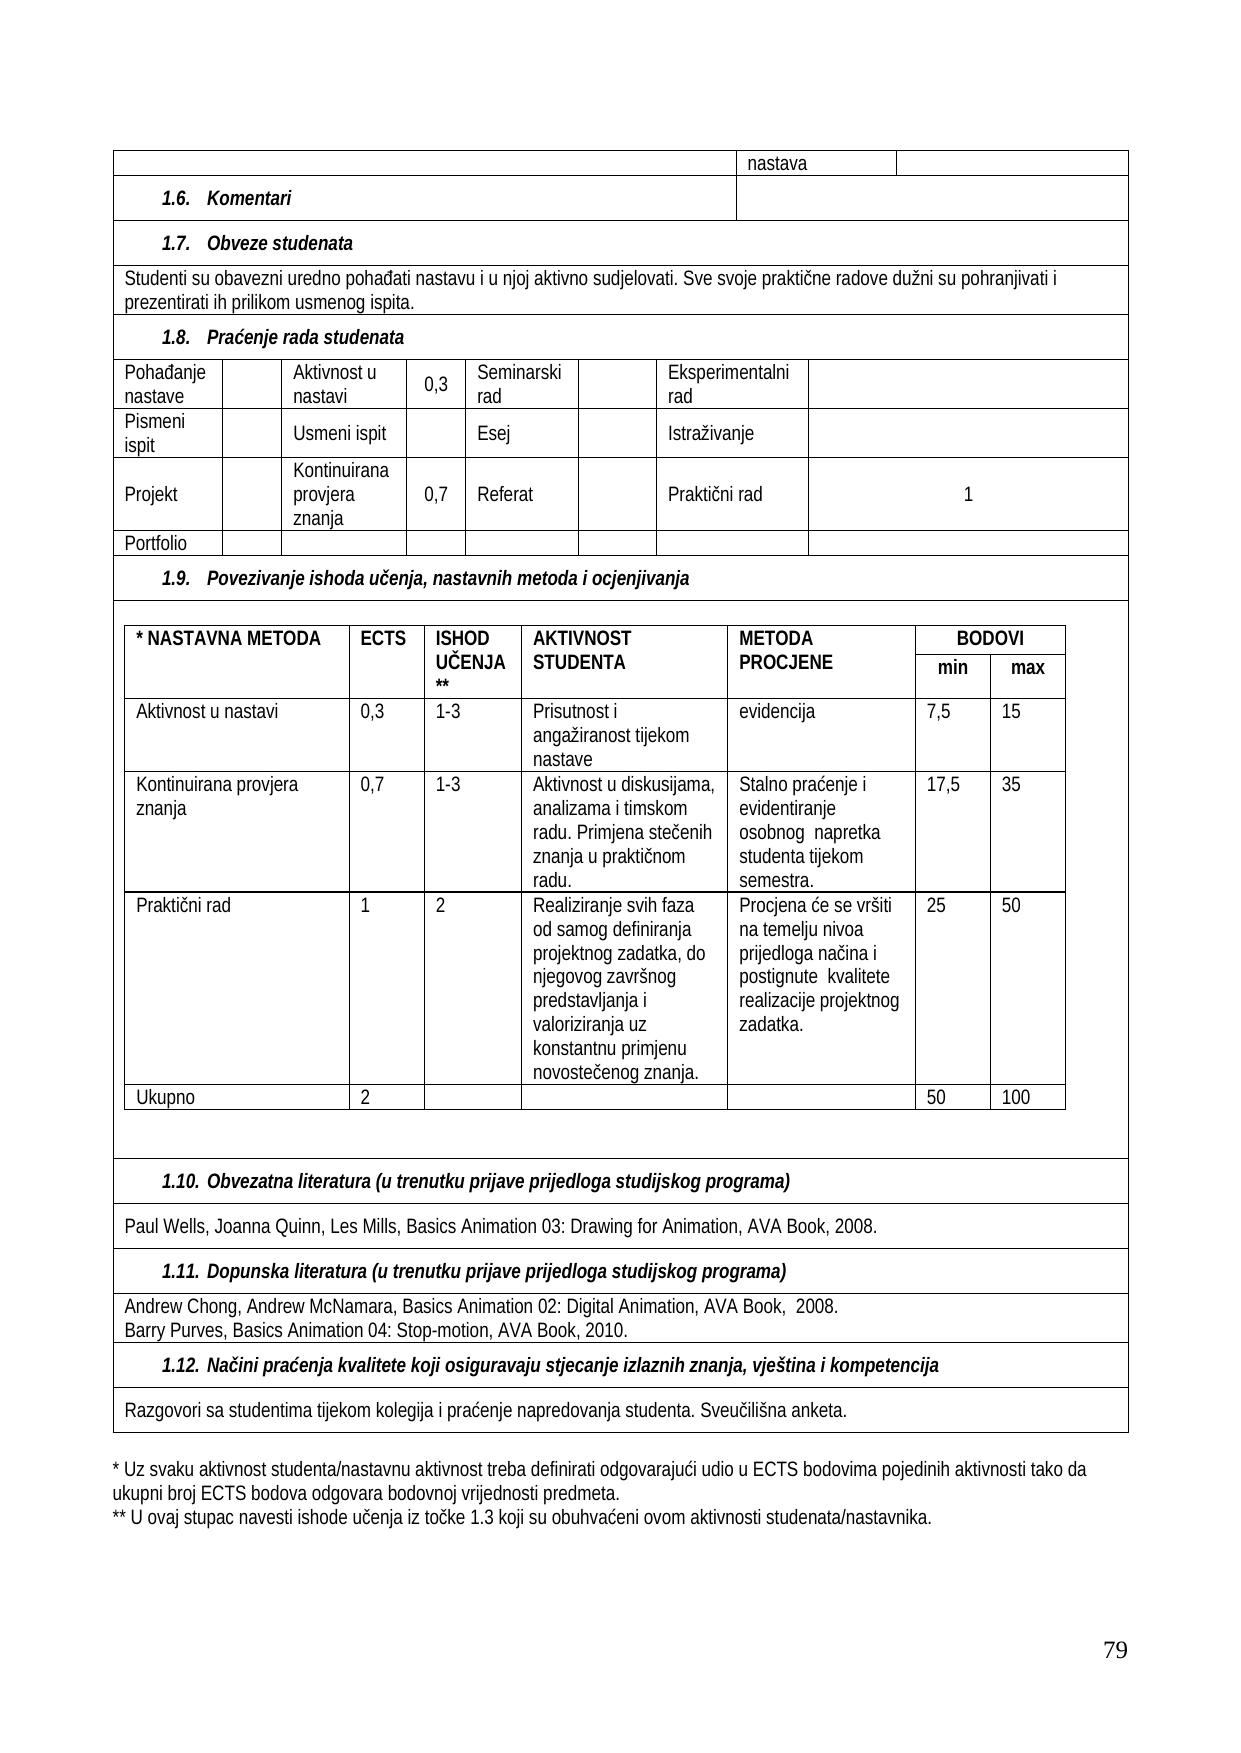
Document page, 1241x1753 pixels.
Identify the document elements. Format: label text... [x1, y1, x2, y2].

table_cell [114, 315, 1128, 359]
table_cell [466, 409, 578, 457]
text * Uz svaku aktivnost studenta/nastavnu aktivnost treba definirati odgovarajući udio u ECTS bodovima pojedinih aktivnosti tako da ukupni broj ECTS bodova odgovara bodovnoj vrijednosti predmeta. [112, 1457, 1128, 1505]
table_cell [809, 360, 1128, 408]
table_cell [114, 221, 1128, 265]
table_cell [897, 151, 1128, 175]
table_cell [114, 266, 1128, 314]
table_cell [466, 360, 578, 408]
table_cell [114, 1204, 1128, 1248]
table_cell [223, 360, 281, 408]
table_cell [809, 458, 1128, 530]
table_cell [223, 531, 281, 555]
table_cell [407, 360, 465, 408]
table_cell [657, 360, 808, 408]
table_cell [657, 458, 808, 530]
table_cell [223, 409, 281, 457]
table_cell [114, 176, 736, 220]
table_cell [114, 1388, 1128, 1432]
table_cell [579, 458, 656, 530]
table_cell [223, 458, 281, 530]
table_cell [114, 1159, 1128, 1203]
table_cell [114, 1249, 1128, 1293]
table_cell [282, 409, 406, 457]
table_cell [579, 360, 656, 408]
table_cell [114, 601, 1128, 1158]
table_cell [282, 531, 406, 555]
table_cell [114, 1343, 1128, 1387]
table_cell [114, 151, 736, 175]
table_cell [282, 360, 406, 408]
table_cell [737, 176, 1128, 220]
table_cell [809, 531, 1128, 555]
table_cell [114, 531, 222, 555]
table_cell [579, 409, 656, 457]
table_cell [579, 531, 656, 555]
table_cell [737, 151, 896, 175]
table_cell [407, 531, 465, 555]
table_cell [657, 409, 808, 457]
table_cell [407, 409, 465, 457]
text ** U ovaj stupac navesti ishode učenja iz točke 1.3 koji su obuhvaćeni ovom aktivnosti studenata/nastavnika. [112, 1505, 1128, 1529]
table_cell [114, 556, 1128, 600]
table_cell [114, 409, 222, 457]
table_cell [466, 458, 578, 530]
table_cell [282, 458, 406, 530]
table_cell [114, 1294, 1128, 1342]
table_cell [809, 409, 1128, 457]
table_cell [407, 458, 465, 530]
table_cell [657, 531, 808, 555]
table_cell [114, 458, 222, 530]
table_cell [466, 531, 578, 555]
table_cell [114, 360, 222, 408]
